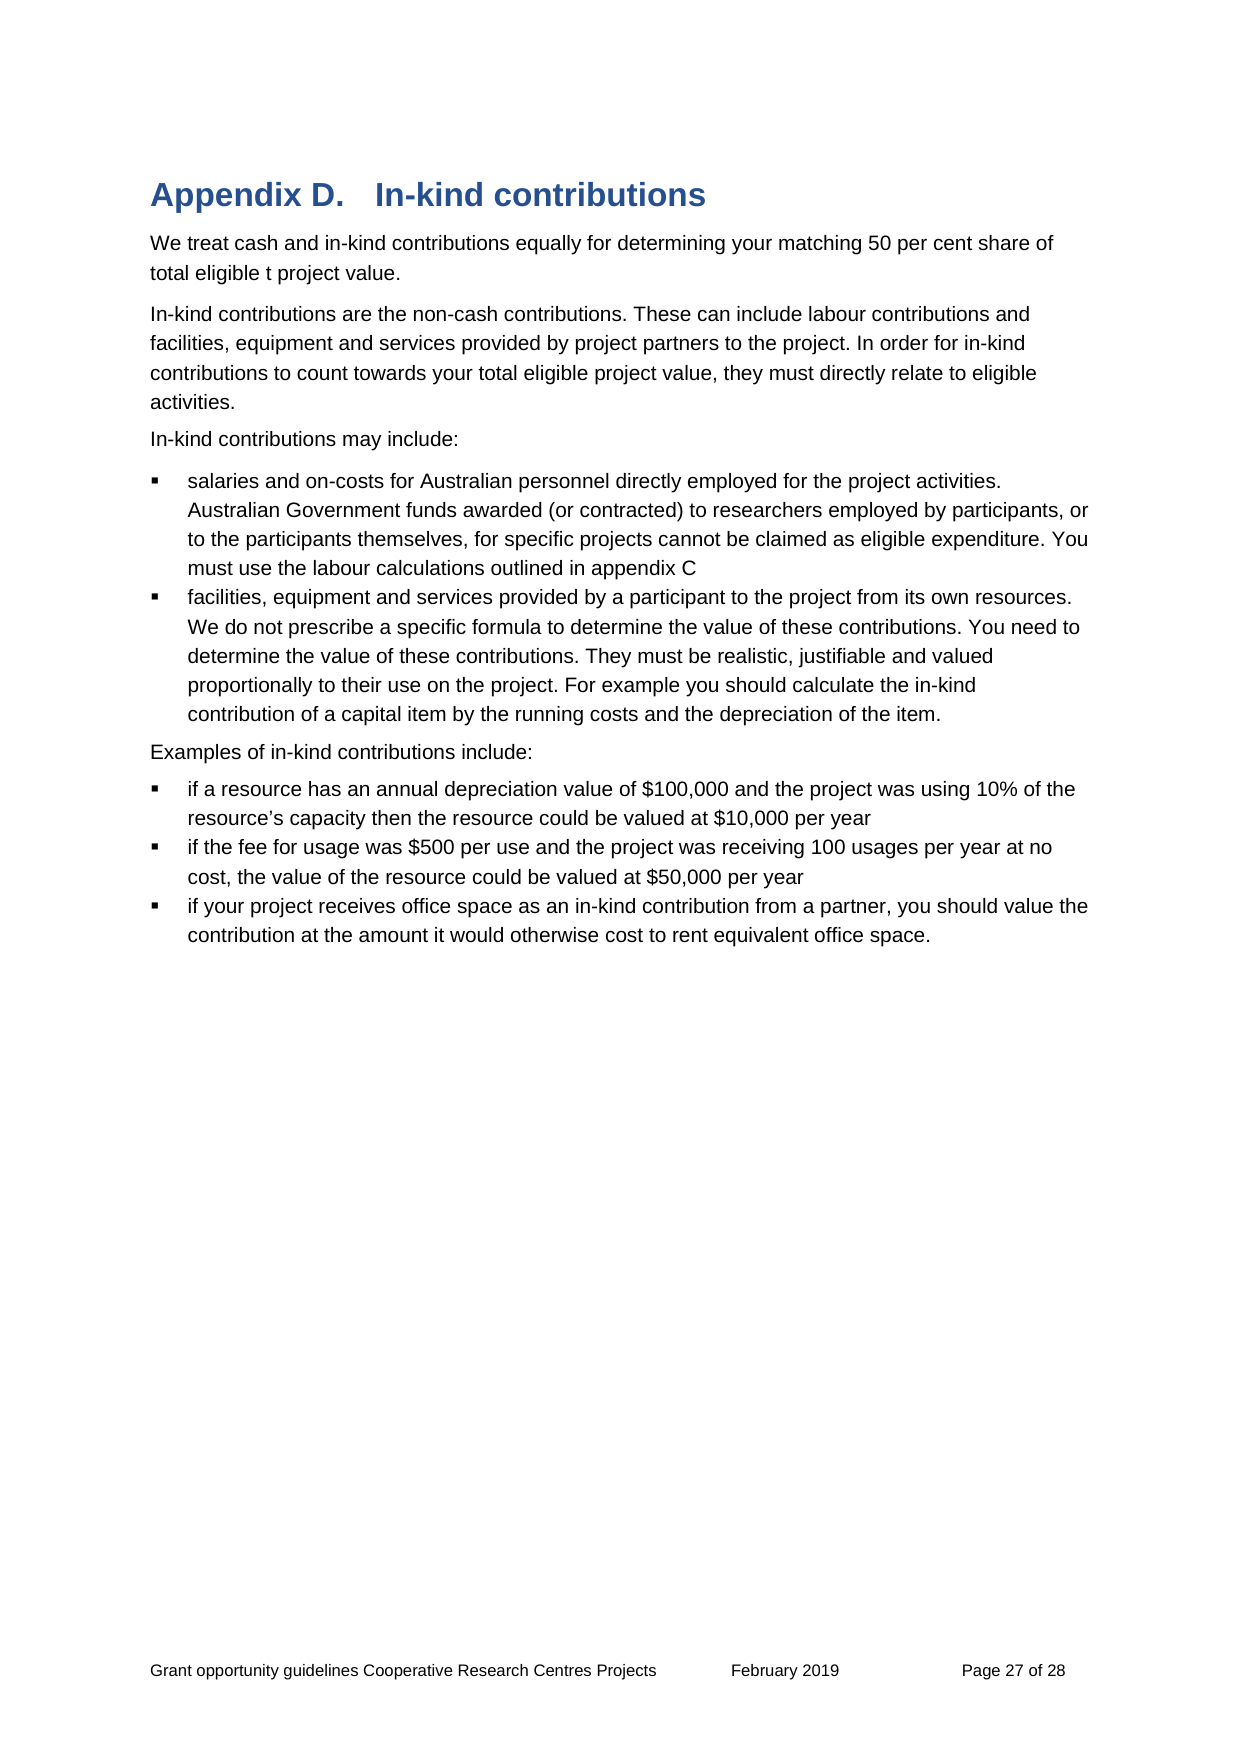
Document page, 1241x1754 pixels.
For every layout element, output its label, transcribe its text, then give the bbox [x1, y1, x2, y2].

list if a resource has an annual depreciation value of $100,000 and the project was using 10% of the resource’s capacity then the resource could be valued at $10,000 per year [150, 772, 1090, 830]
list facilities, equipment and services provided by a participant to the project from its own resources. We do not prescribe a specific formula to determine the value of these contributions. You need to determine the value of these contributions. They must be realistic, justifiable and valued proportionally to their use on the project. For example you should calculate the in-kind contribution of a capital item by the running costs and the depreciation of the item. [150, 580, 1090, 726]
list salaries and on-costs for Australian personnel directly employed for the project activities. Australian Government funds awarded (or contracted) to researchers employed by participants, or to the participants themselves, for specific projects cannot be claimed as eligible expenditure. You must use the labour calculations outlined in appendix C [150, 463, 1090, 580]
text We treat cash and in-kind contributions equally for determining your matching 50 per cent share of total eligible t project value. [150, 226, 1090, 284]
list if the fee for usage was $500 per use and the project was receiving 100 usages per year at no cost, the value of the resource could be valued at $50,000 per year [150, 830, 1090, 888]
subtitle In-kind contributions [150, 175, 1090, 213]
text Examples of in-kind contributions include: [150, 734, 1090, 763]
text In-kind contributions may include: [150, 422, 1090, 451]
list In-kind contributions are the non-cash contributions. These can include labour contributions and facilities, equipment and services provided by project partners to the project. In order for in-kind contributions to count towards your total eligible project value, they must directly relate to eligible activities. [150, 297, 1090, 413]
list if your project receives office space as an in-kind contribution from a partner, you should value the contribution at the amount it would otherwise cost to rent equivalent office space. [150, 888, 1090, 947]
